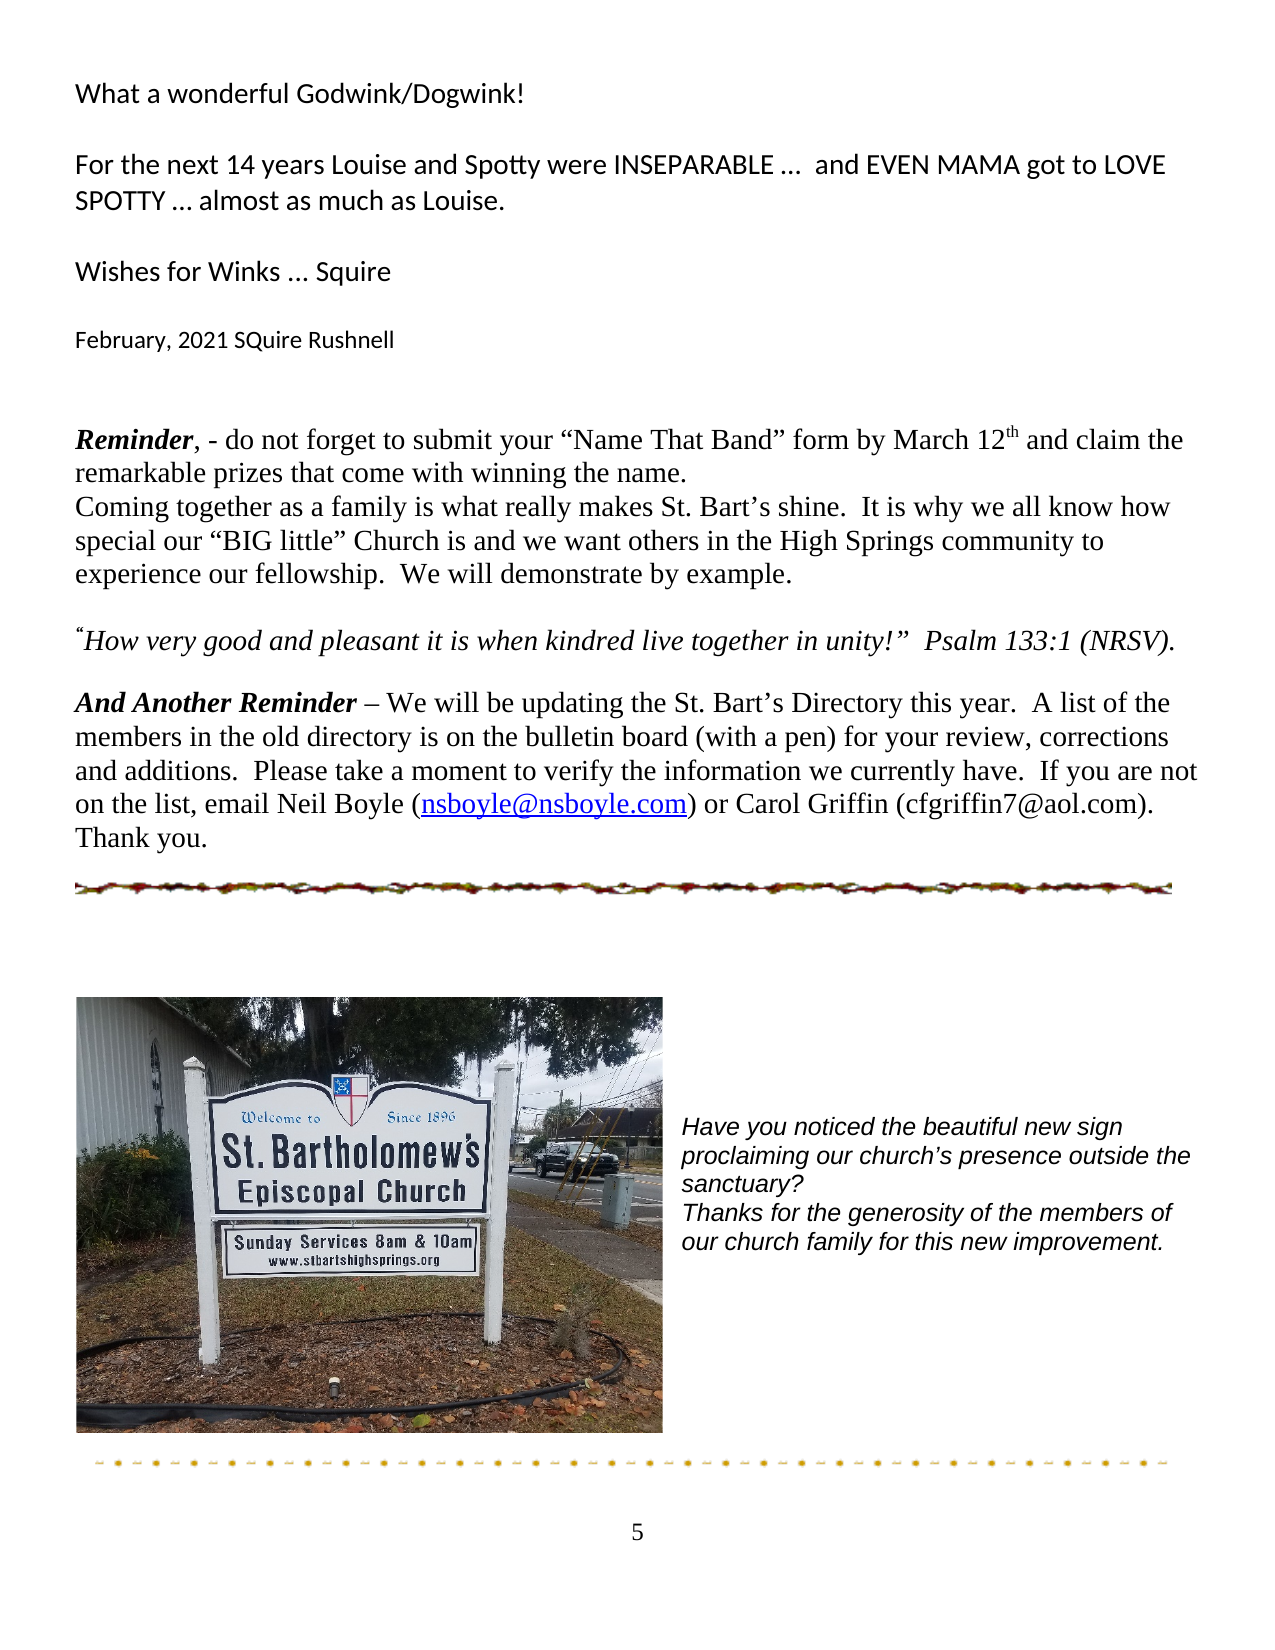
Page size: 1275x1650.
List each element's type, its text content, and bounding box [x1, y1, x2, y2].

text Reminder, - do not forget to submit your “Name That Band” form by March 12th and claim the remarkable prizes that come with winning the name. [75, 422, 1200, 489]
text Wishes for Winks ... Squire [75, 253, 1200, 289]
picture [75, 882, 1172, 898]
text And Another Reminder – We will be updating the St. Bart’s Directory this year. A list of the members in the old directory is on the bulletin board (with a pen) for your review, corrections and additions. Please take a moment to verify the information we currently have. If you are not on the list, email Neil Boyle (nsboyle@nsboyle.com) or Carol Griffin (cfgriffin7@aol.com). Thank you. [75, 686, 1200, 853]
picture [95, 1456, 1180, 1473]
text For the next 14 years Louise and Spotty were INSEPARABLE … and EVEN MAMA got to LOVE SPOTTY … almost as much as Louise. [75, 146, 1200, 217]
picture [75, 997, 662, 1432]
text What a wonderful Godwink/Dogwink! [75, 75, 1200, 111]
text February, 2021 SQuire Rushnell [75, 324, 1200, 355]
text Thanks for the generosity of the members of our church family for this new improvement. [662, 1198, 1200, 1256]
text Coming together as a family is what really makes St. Bart’s shine. It is why we all know how special our “BIG little” Church is and we want others in the High Springs community to experience our fellowship. We will demonstrate by example. [75, 489, 1200, 590]
text “How very good and pleasant it is when kindred live together in unity!” Psalm 133:1 (NRSV). [75, 623, 1200, 657]
text Have you noticed the beautiful new sign proclaiming our church’s presence outside the sanctuary? [662, 1112, 1200, 1198]
